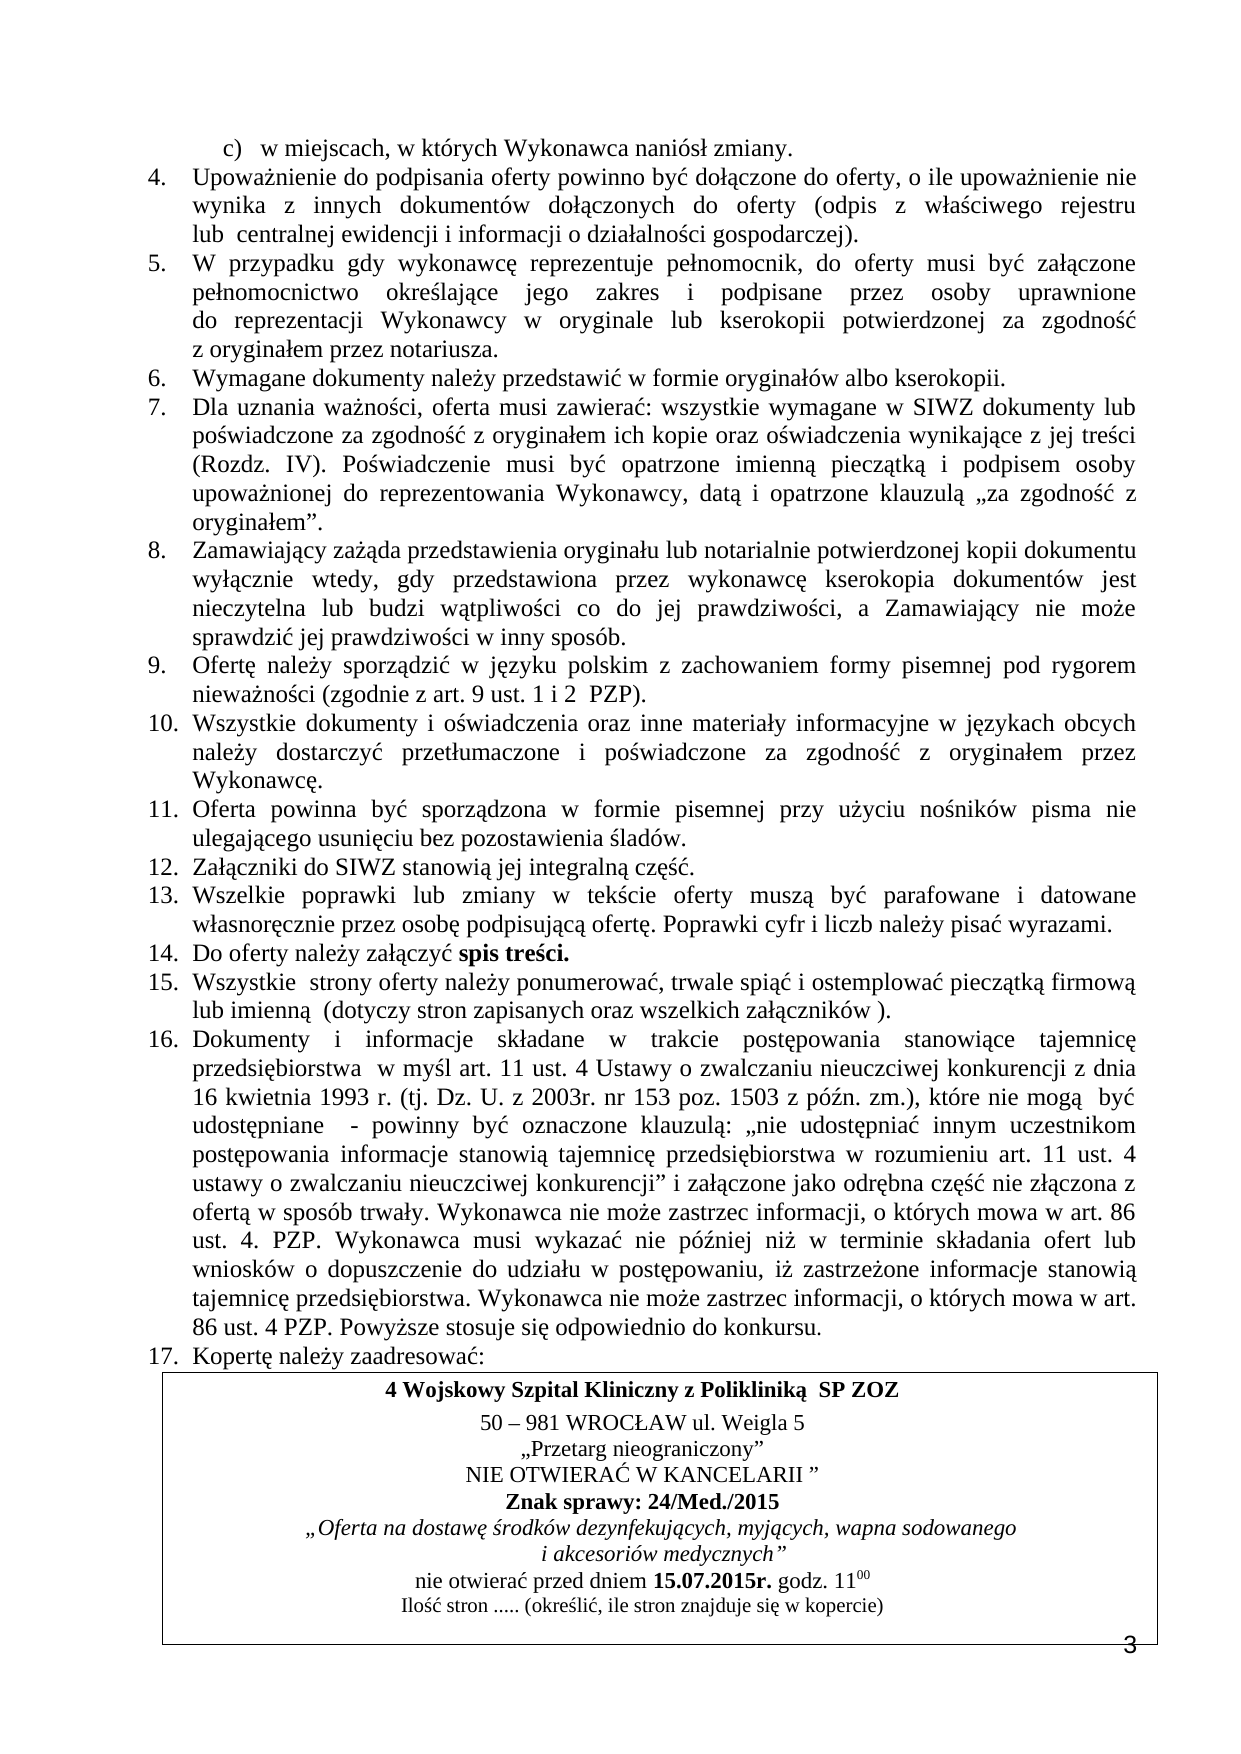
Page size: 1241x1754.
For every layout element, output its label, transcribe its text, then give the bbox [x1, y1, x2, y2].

text „Oferta na dostawę środków dezynfekujących, myjących, wapna sodowanego [185, 1514, 1137, 1541]
subtitle Znak sprawy: 24/Med./2015 [148, 1488, 1137, 1514]
list Zamawiający zażąda przedstawienia oryginału lub notarialnie potwierdzonej kopii dokumentu wyłącznie wtedy, gdy przedstawiona przez wykonawcę kserokopia dokumentów jest nieczytelna lub budzi wątpliwości co do jej prawdziwości, a Zamawiający nie może sprawdzić jej prawdziwości w inny sposób. [148, 535, 1137, 650]
text „Przetarg nieograniczony” [148, 1435, 1137, 1461]
list W przypadku gdy wykonawcę reprezentuje pełnomocnik, do oferty musi być załączone pełnomocnictwo określające jego zakres i podpisane przez osoby uprawnione do reprezentacji Wykonawcy w oryginale lub kserokopii potwierdzonej za zgodność z oryginałem przez notariusza. [148, 248, 1137, 363]
list w miejscach, w których Wykonawca naniósł zmiany. [223, 133, 1137, 162]
list Oferta powinna być sporządzona w formie pisemnej przy użyciu nośników pisma nie ulegającego usunięciu bez pozostawienia śladów. [148, 794, 1137, 852]
text nie otwierać przed dniem 15.07.2015r. godz. 1100 [148, 1567, 1137, 1593]
list Dla uznania ważności, oferta musi zawierać: wszystkie wymagane w SIWZ dokumenty lub poświadczone za zgodność z oryginałem ich kopie oraz oświadczenia wynikające z jej treści (Rozdz. IV). Poświadczenie musi być opatrzone imienną pieczątką i podpisem osoby upoważnionej do reprezentowania Wykonawcy, datą i opatrzone klauzulą „za zgodność z oryginałem”. [148, 392, 1137, 535]
list Upoważnienie do podpisania oferty powinno być dołączone do oferty, o ile upoważnienie nie wynika z innych dokumentów dołączonych do oferty (odpis z właściwego rejestru lub centralnej ewidencji i informacji o działalności gospodarczej). [148, 162, 1137, 248]
list Wymagane dokumenty należy przedstawić w formie oryginałów albo kserokopii. [148, 363, 1137, 392]
list Dokumenty i informacje składane w trakcie postępowania stanowiące tajemnicę przedsiębiorstwa w myśl art. 11 ust. 4 Ustawy o zwalczaniu nieuczciwej konkurencji z dnia 16 kwietnia 1993 r. (tj. Dz. U. z 2003r. nr 153 poz. 1503 z późn. zm.), które nie mogą być udostępniane - powinny być oznaczone klauzulą: „nie udostępniać innym uczestnikom postępowania informacje stanowią tajemnicę przedsiębiorstwa w rozumieniu art. 11 ust. 4 ustawy o zwalczaniu nieuczciwej konkurencji” i załączone jako odrębna część nie złączona z ofertą w sposób trwały. Wykonawca nie może zastrzec informacji, o których mowa w art. 86 ust. 4. PZP. Wykonawca musi wykazać nie później niż w terminie składania ofert lub wniosków o dopuszczenie do udziału w postępowaniu, iż zastrzeżone informacje stanowią tajemnicę przedsiębiorstwa. Wykonawca nie może zastrzec informacji, o których mowa w art. 86 ust. 4 PZP. Powyższe stosuje się odpowiednio do konkursu. [148, 1024, 1137, 1341]
text NIE OTWIERAĆ W KANCELARII ” [148, 1461, 1137, 1488]
list Wszystkie strony oferty należy ponumerować, trwale spiąć i ostemplować pieczątką firmową lub imienną (dotyczy stron zapisanych oraz wszelkich załączników ). [148, 967, 1137, 1024]
list Kopertę należy zaadresować: [148, 1341, 1137, 1370]
text i akcesoriów medycznych” [185, 1541, 1137, 1567]
text 50 – 981 WROCŁAW ul. Weigla 5 [148, 1409, 1137, 1435]
text 4 Wojskowy Szpital Kliniczny z Polikliniką SP ZOZ [148, 1376, 1137, 1402]
list Wszystkie dokumenty i oświadczenia oraz inne materiały informacyjne w językach obcych należy dostarczyć przetłumaczone i poświadczone za zgodność z oryginałem przez Wykonawcę. [148, 708, 1137, 794]
list Załączniki do SIWZ stanowią jej integralną część. [148, 852, 1137, 880]
list Wszelkie poprawki lub zmiany w tekście oferty muszą być parafowane i datowane własnoręcznie przez osobę podpisującą ofertę. Poprawki cyfr i liczb należy pisać wyrazami. [148, 880, 1137, 938]
list Do oferty należy załączyć spis treści. [148, 938, 1137, 967]
text Ilość stron ..... (określić, ile stron znajduje się w kopercie) [148, 1593, 1137, 1617]
list Ofertę należy sporządzić w języku polskim z zachowaniem formy pisemnej pod rygorem nieważności (zgodnie z art. 9 ust. 1 i 2 PZP). [148, 650, 1137, 708]
